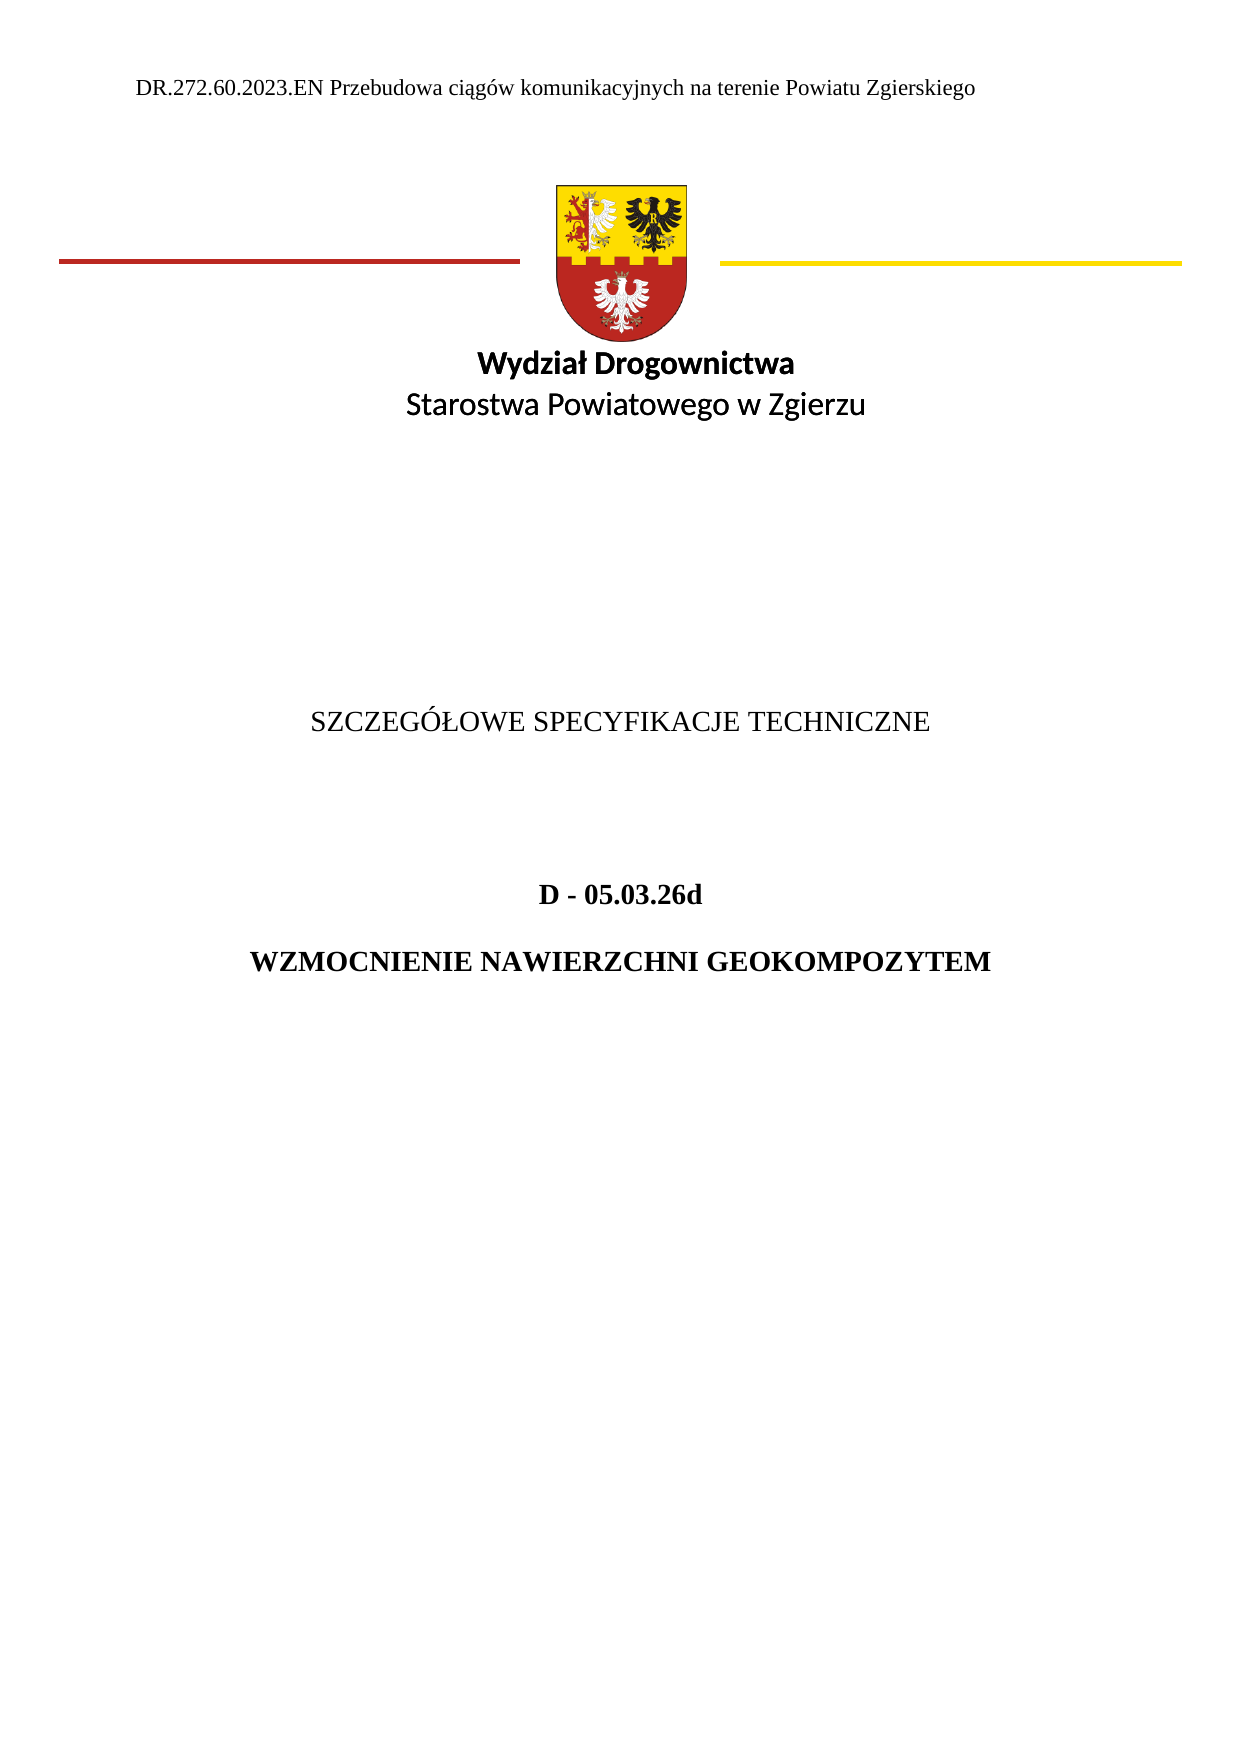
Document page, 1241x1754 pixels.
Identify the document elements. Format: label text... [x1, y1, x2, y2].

text SZCZEGÓŁOWE SPECYFIKACJE TECHNICZNE [247, 704, 993, 737]
picture [720, 261, 1182, 266]
title D - 05.03.26d [247, 877, 993, 910]
title WZMOCNIENIE NAWIERZCHNI GEOKOMPOZYTEM [247, 944, 993, 978]
picture [556, 185, 687, 342]
picture [59, 259, 520, 264]
